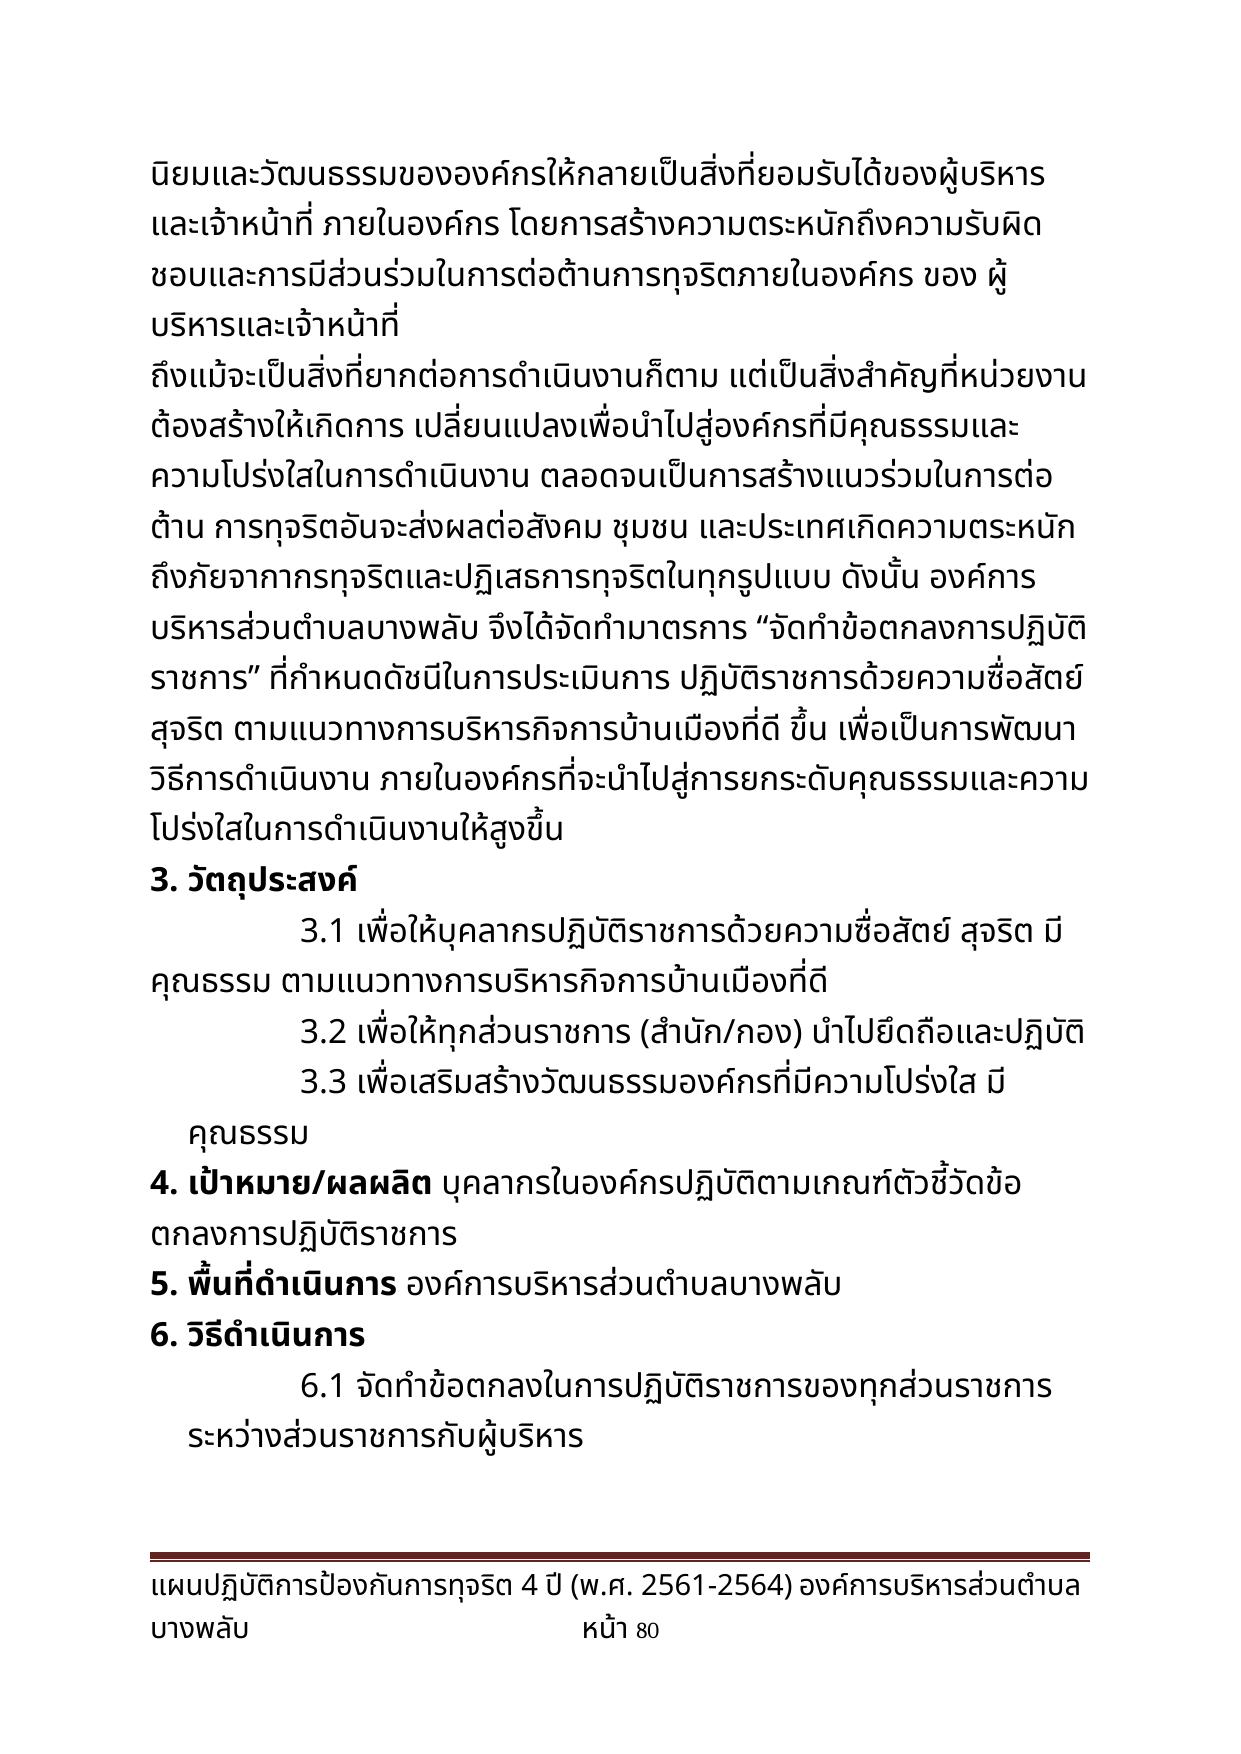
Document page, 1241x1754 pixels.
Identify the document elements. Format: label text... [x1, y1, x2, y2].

text 6. วิธีดําเนินการ [150, 1311, 1090, 1361]
text ถึงแม้จะเป็นสิ่งที่ยากต่อการดําเนินงานก็ตาม แต่เป็นสิ่งสําคัญที่หน่วยงานต้องสร้างให้เกิดการ เปลี่ยนแปลงเพื่อนําไปสู่องค์กรที่มีคุณธรรมและความโปร่งใสในการดําเนินงาน ตลอดจนเป็นการสร้างแนวร่วมในการต่อต้าน การทุจริตอันจะส่งผลต่อสังคม ชุมชน และประเทศเกิดความตระหนักถึงภัยจากากรทุจริตและปฏิเสธการทุจริตในทุกรูปแบบ ดังนั้น องค์การบริหารส่วนตำบลบางพลับ จึงได้จัดทํามาตรการ “จัดทําข้อตกลงการปฏิบัติราชการ” ที่กําหนดดัชนีในการประเมินการ ปฏิบัติราชการด้วยความซื่อสัตย์ สุจริต ตามแนวทางการบริหารกิจการบ้านเมืองที่ดี ขึ้น เพื่อเป็นการพัฒนาวิธีการดําเนินงาน ภายในองค์กรที่จะนําไปสู่การยกระดับคุณธรรมและความโปร่งใสในการดําเนินงานให้สูงขึ้น [150, 352, 1090, 856]
text 3.1 เพื่อให้บุคลากรปฏิบัติราชการด้วยความซื่อสัตย์ สุจริต มีคุณธรรม ตามแนวทางการบริหารกิจการบ้านเมืองที่ดี [150, 906, 1090, 1007]
text 3.2 เพื่อให้ทุกส่วนราชการ (สํานัก/กอง) นําไปยึดถือและปฏิบัติ [187, 1007, 1090, 1058]
text 3. วัตถุประสงค์ [150, 856, 1090, 906]
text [150, 150, 1090, 352]
text 6.1 จัดทําข้อตกลงในการปฏิบัติราชการของทุกส่วนราชการระหว่างส่วนราชการกับผู้บริหาร [187, 1361, 1090, 1462]
text 4. เป้าหมาย/ผลผลิต บุคลากรในองค์กรปฏิบัติตามเกณฑ์ตัวชี้วัดข้อตกลงการปฏิบัติราชการ [150, 1159, 1090, 1260]
text 3.3 เพื่อเสริมสร้างวัฒนธรรมองค์กรที่มีความโปร่งใส มีคุณธรรม [187, 1058, 1090, 1159]
text 5. พื้นที่ดําเนินการ องค์การบริหารส่วนตำบลบางพลับ [150, 1260, 1090, 1311]
